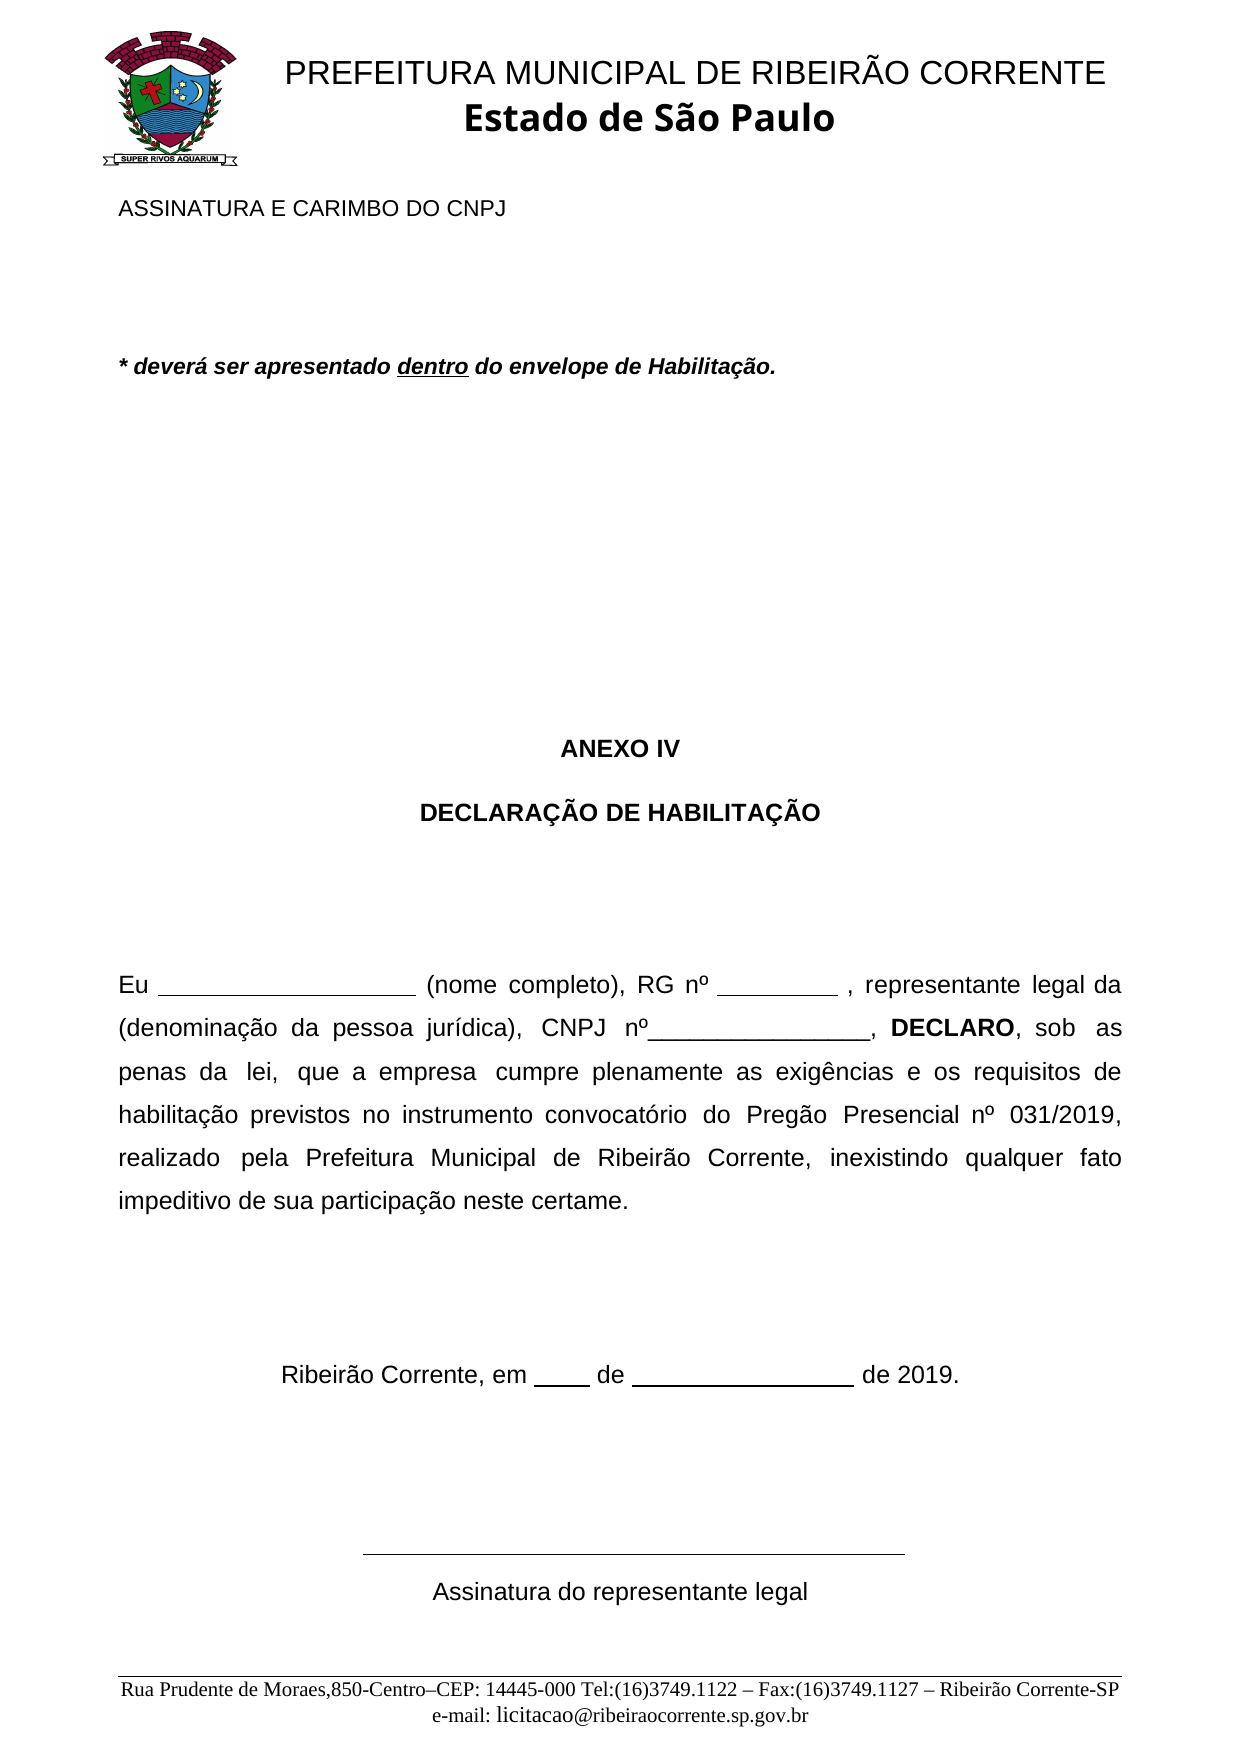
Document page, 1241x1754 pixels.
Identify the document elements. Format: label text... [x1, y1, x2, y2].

text ASSINATURA E CARIMBO DO CNPJ [118, 195, 1122, 222]
text Ribeirão Corrente, em de de 2019. [118, 1359, 1122, 1389]
text * deverá ser apresentado dentro do envelope de Habilitação. [118, 353, 1122, 379]
text DECLARAÇÃO DE HABILITAÇÃO [118, 798, 1122, 827]
picture [102, 31, 238, 166]
text Assinatura do representante legal [118, 1577, 1122, 1605]
text Eu (nome completo), RG nº , representante legal da (denominação da pessoa jurídica), CNPJ nº________________, DECLARO, sob as penas da lei, que a empresa cumpre plenamente as exigências e os requisitos de habilitação previstos no instrumento convocatório do Pregão Presencial nº 031/2019, realizado pela Prefeitura Municipal de Ribeirão Corrente, inexistindo qualquer fato impeditivo de sua participação neste certame. [118, 970, 1122, 1215]
text ANEXO IV [118, 734, 1122, 763]
